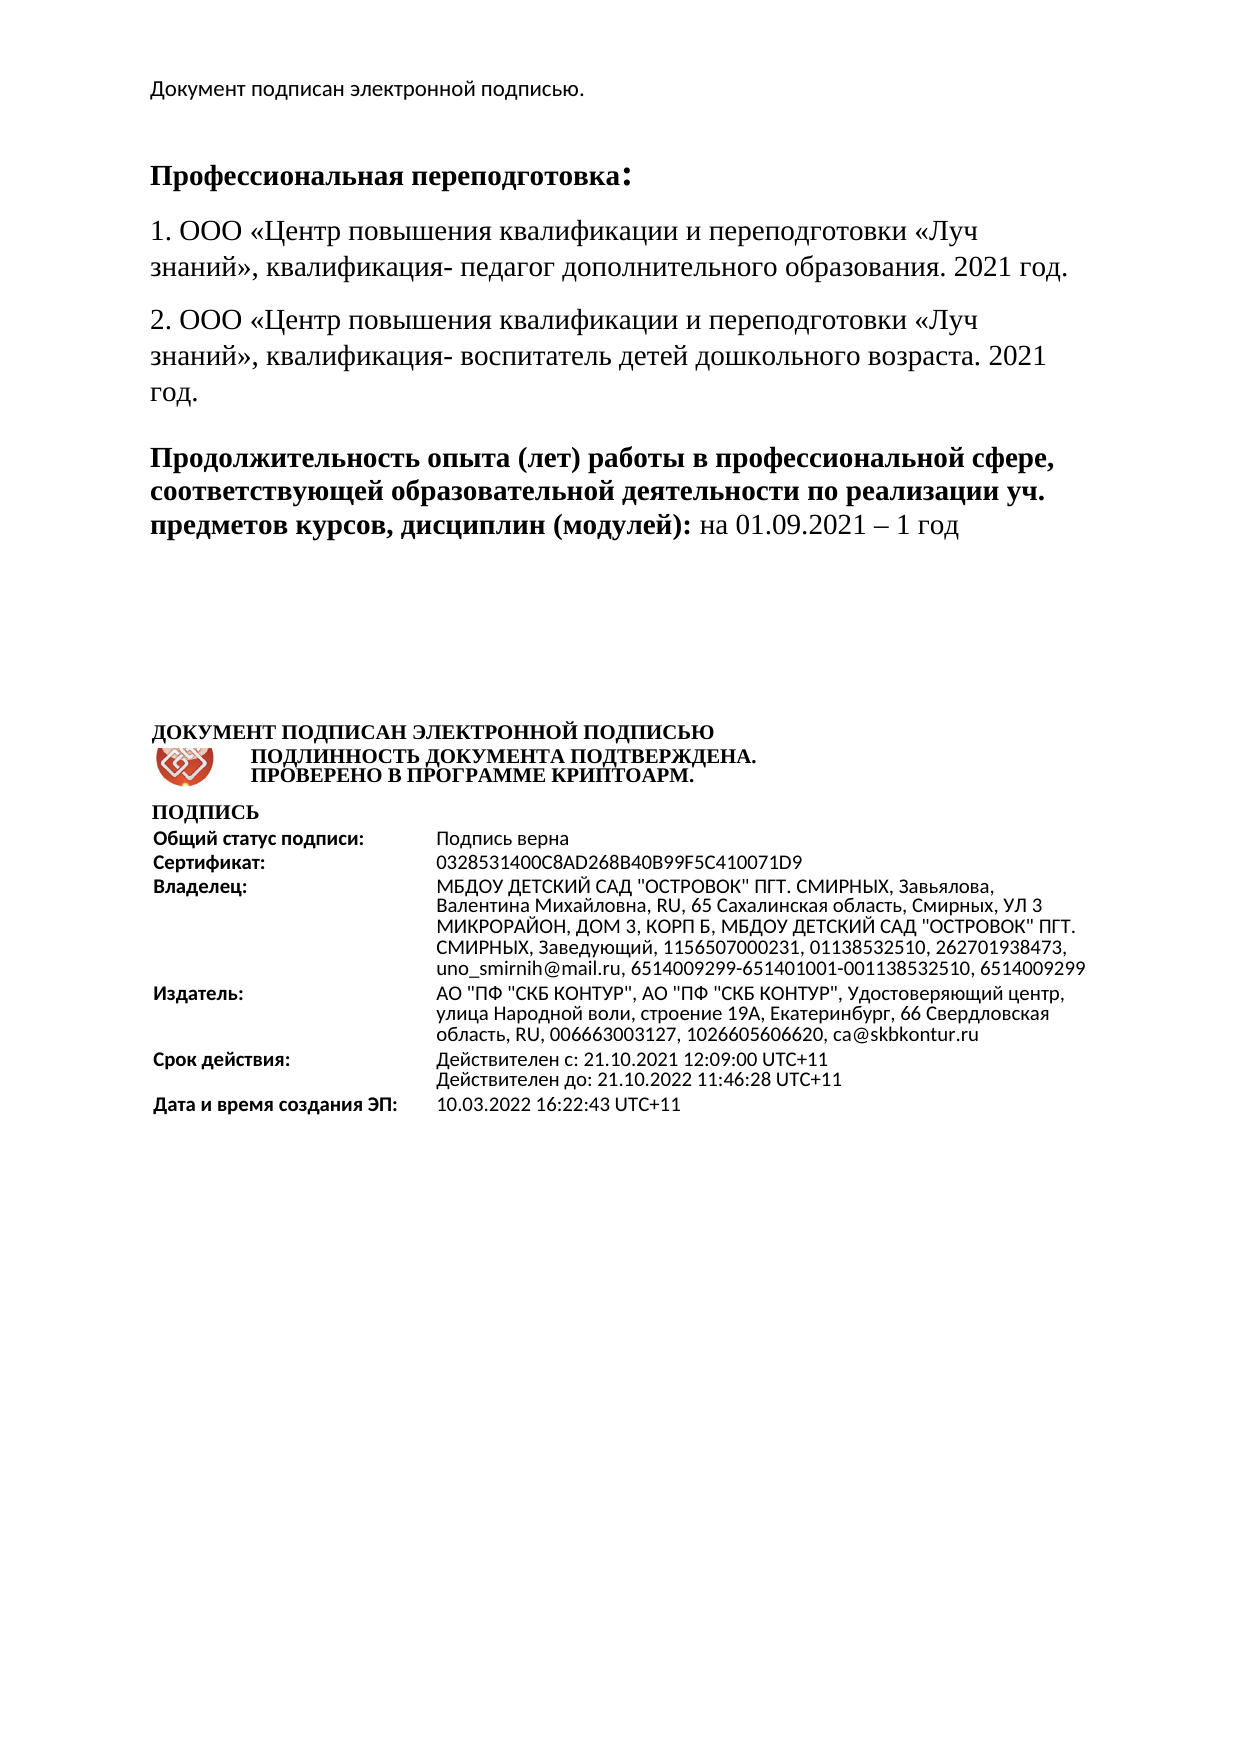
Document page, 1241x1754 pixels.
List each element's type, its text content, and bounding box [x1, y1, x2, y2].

text 2. ООО «Центр повышения квалификации и переподготовки «Луч знаний», квалификация- воспитатель детей дошкольного возраста. 2021 год. [150, 302, 1090, 408]
table_cell ПОДПИСЬ [150, 803, 1090, 825]
table_cell [150, 745, 1090, 802]
text Профессиональная переподготовка: [150, 150, 1090, 193]
text Продолжительность опыта (лет) работы в профессиональной сфере, соответствующей образовательной деятельности по реализации уч. предметов курсов, дисциплин (модулей): на 01.09.2021 – 1 год [150, 440, 1090, 540]
picture [153, 748, 216, 789]
table_cell [150, 825, 1090, 1119]
text 1. ООО «Центр повышения квалификации и переподготовки «Луч знаний», квалификация- педагог дополнительного образования. 2021 год. [150, 213, 1090, 283]
table_header ДОКУМЕНТ ПОДПИСАН ЭЛЕКТРОННОЙ ПОДПИСЬЮ [150, 722, 1090, 745]
